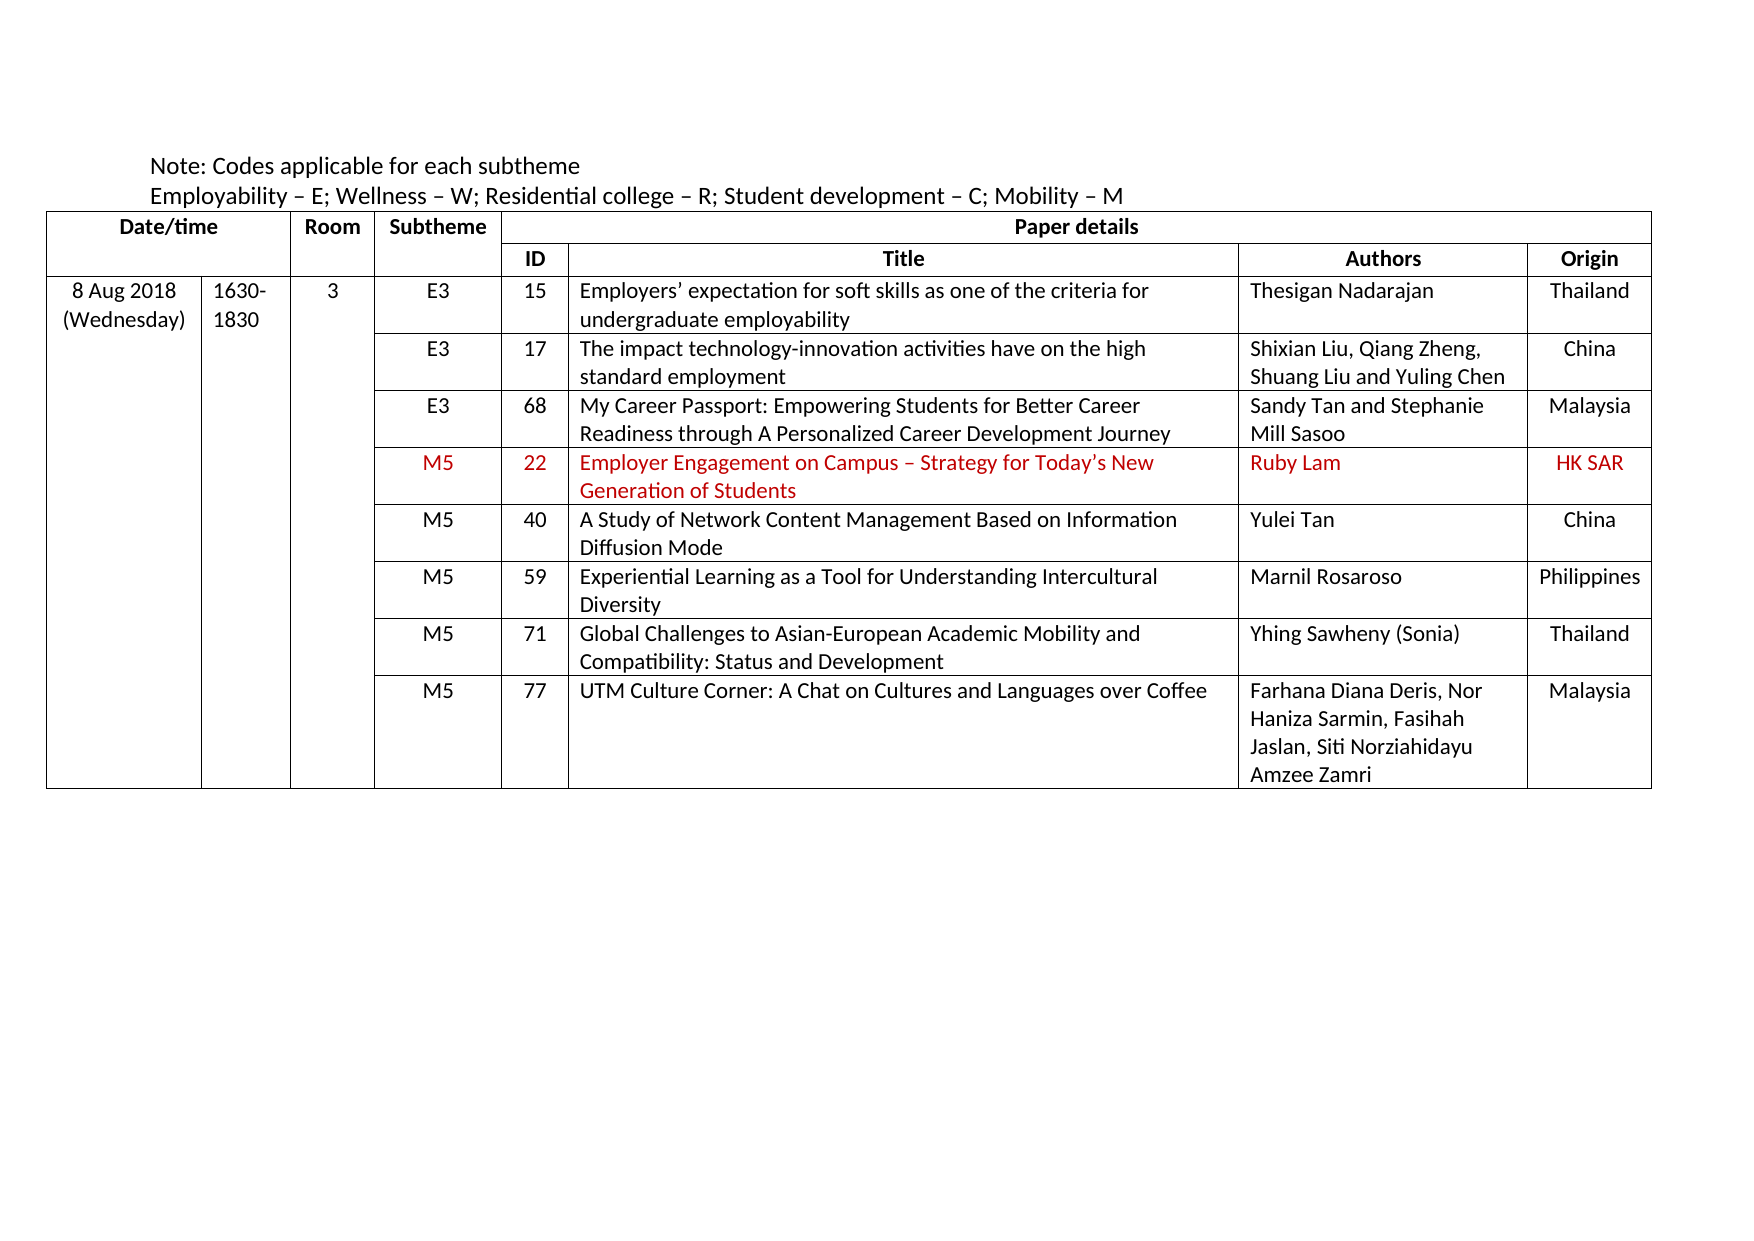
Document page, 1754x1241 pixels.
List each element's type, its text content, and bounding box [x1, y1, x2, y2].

table_header Date/time [47, 212, 290, 276]
table_cell UTM Culture Corner: A Chat on Cultures and Languages over Coffee [569, 676, 1238, 788]
table_cell 40 [502, 505, 568, 561]
table_cell 22 [502, 448, 568, 504]
table_cell Farhana Diana Deris, Nor Haniza Sarmin, Fasihah Jaslan, Siti Norziahidayu Amzee Zamri [1239, 676, 1527, 788]
table_cell 71 [502, 619, 568, 675]
table_cell E3 [375, 391, 501, 447]
table_cell China [1528, 334, 1651, 390]
table_cell Yulei Tan [1239, 505, 1527, 561]
table_cell 1630-1830 [202, 277, 290, 788]
table_cell Thailand [1528, 277, 1651, 333]
table_cell Experiential Learning as a Tool for Understanding Intercultural Diversity [569, 562, 1238, 618]
table_cell Authors [1239, 244, 1527, 276]
table_header Subtheme [375, 212, 501, 276]
table_cell 3 [291, 277, 374, 788]
table_cell Employers’ expectation for soft skills as one of the criteria for undergraduate employability [569, 277, 1238, 333]
table_cell 8 Aug 2018 (Wednesday) [47, 277, 201, 788]
table_cell M5 [375, 619, 501, 675]
table_header Paper details [502, 212, 1651, 243]
table_cell Ruby Lam [1239, 448, 1527, 504]
table_cell Employer Engagement on Campus – Strategy for Today’s New Generation of Students [569, 448, 1238, 504]
table_cell M5 [375, 448, 501, 504]
text Employability – E; Wellness – W; Residential college – R; Student development – C; Mobility – M [150, 181, 1604, 211]
table_cell 77 [502, 676, 568, 788]
table_cell Philippines [1528, 562, 1651, 618]
table_cell 59 [502, 562, 568, 618]
table_cell A Study of Network Content Management Based on Information Diffusion Mode [569, 505, 1238, 561]
table_cell 17 [502, 334, 568, 390]
text Note: Codes applicable for each subtheme [150, 150, 1604, 181]
table_cell Malaysia [1528, 676, 1651, 788]
table_cell Global Challenges to Asian-European Academic Mobility and Compatibility: Status and Development [569, 619, 1238, 675]
table_cell ID [502, 244, 568, 276]
table_cell 15 [502, 277, 568, 333]
table_cell The impact technology-innovation activities have on the high standard employment [569, 334, 1238, 390]
table_cell Yhing Sawheny (Sonia) [1239, 619, 1527, 675]
table_cell Origin [1528, 244, 1651, 276]
table_cell M5 [375, 562, 501, 618]
table_cell My Career Passport: Empowering Students for Better Career Readiness through A Personalized Career Development Journey [569, 391, 1238, 447]
table_cell Malaysia [1528, 391, 1651, 447]
table_cell M5 [375, 505, 501, 561]
table_cell China [1528, 505, 1651, 561]
table_cell 68 [502, 391, 568, 447]
table_cell Thailand [1528, 619, 1651, 675]
table_cell Shixian Liu, Qiang Zheng, Shuang Liu and Yuling Chen [1239, 334, 1527, 390]
table_header Room [291, 212, 374, 276]
table_cell E3 [375, 277, 501, 333]
table_cell Marnil Rosaroso [1239, 562, 1527, 618]
table_cell Thesigan Nadarajan [1239, 277, 1527, 333]
table_cell Sandy Tan and Stephanie Mill Sasoo [1239, 391, 1527, 447]
table_cell E3 [375, 334, 501, 390]
table_cell Title [569, 244, 1238, 276]
table_cell HK SAR [1528, 448, 1651, 504]
table_cell M5 [375, 676, 501, 788]
